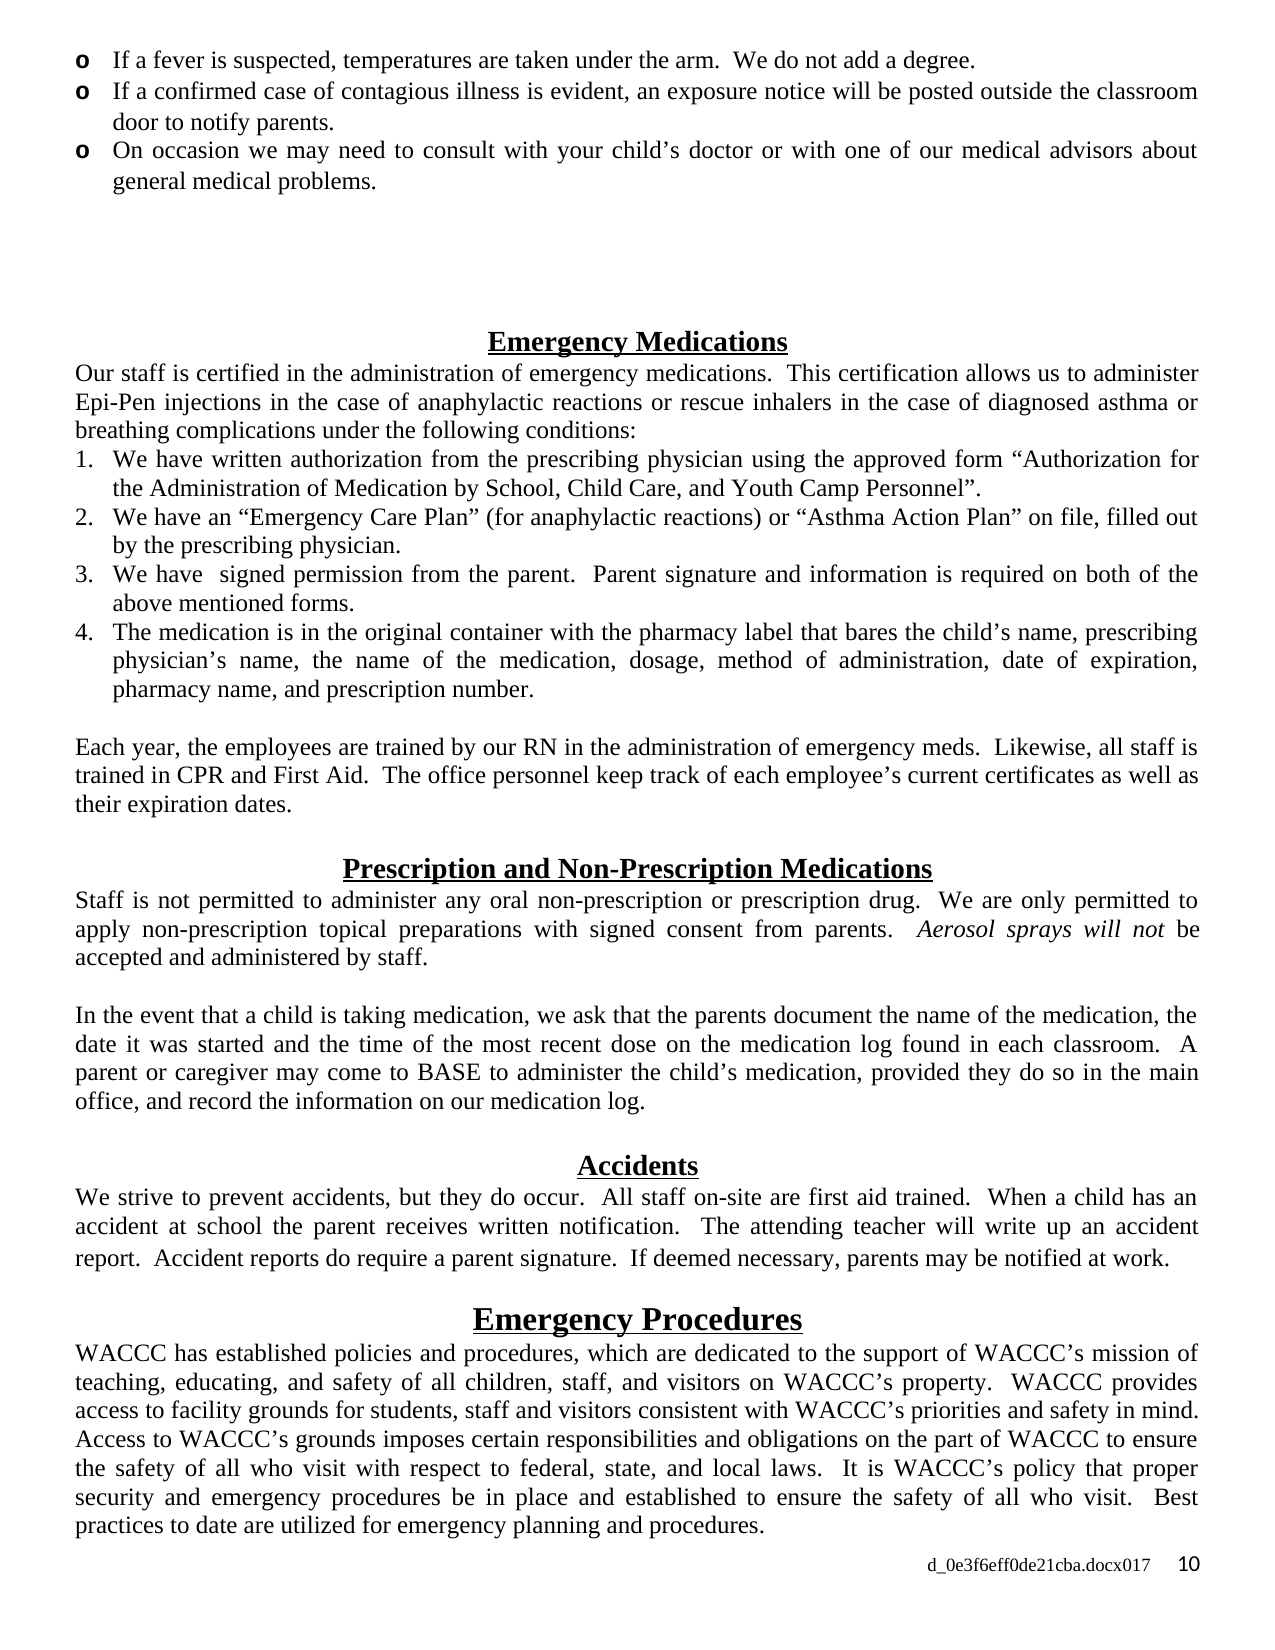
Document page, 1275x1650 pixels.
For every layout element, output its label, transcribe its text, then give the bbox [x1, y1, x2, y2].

list If a confirmed case of contagious illness is evident, an exposure notice will be posted outside the classroom door to notify parents. [75, 76, 1200, 135]
subtitle Emergency Procedures [75, 1299, 1200, 1338]
list We have written authorization from the prescribing physician using the approved form “Authorization for the Administration of Medication by School, Child Care, and Youth Camp Personnel”. [75, 444, 1200, 502]
text In the event that a child is taking medication, we ask that the parents document the name of the medication, the date it was started and the time of the most recent dose on the medication log found in each classroom. A parent or caregiver may come to BASE to administer the child’s medication, provided they do so in the main office, and record the information on our medication log. [75, 1000, 1200, 1115]
list The medication is in the original container with the pharmacy label that bares the child’s name, prescribing physician’s name, the name of the medication, dosage, method of administration, date of expiration, pharmacy name, and prescription number. [75, 617, 1200, 703]
text Emergency Medications [75, 324, 1200, 358]
list We have an “Emergency Care Plan” (for anaphylactic reactions) or “Asthma Action Plan” on file, filled out by the prescribing physician. [75, 502, 1200, 559]
list If a fever is suspected, temperatures are taken under the arm. We do not add a degree. [75, 45, 1200, 76]
list On occasion we may need to consult with your child’s doctor or with one of our medical advisors about general medical problems. [75, 135, 1200, 195]
text Our staff is certified in the administration of emergency medications. This certification allows us to administer Epi-Pen injections in the case of anaphylactic reactions or rescue inhalers in the case of diagnosed asthma or breathing complications under the following conditions: [75, 358, 1200, 444]
text Accidents [75, 1148, 1200, 1182]
text Each year, the employees are trained by our RN in the administration of emergency meds. Likewise, all staff is trained in CPR and First Aid. The office personnel keep track of each employee’s current certificates as well as their expiration dates. [75, 732, 1200, 818]
text Prescription and Non-Prescription Medications [75, 851, 1200, 885]
list We have signed permission from the parent. Parent signature and information is required on both of the above mentioned forms. [75, 559, 1200, 617]
text WACCC has established policies and procedures, which are dedicated to the support of WACCC’s mission of teaching, educating, and safety of all children, staff, and visitors on WACCC’s property. WACCC provides access to facility grounds for students, staff and visitors consistent with WACCC’s priorities and safety in mind. Access to WACCC’s grounds imposes certain responsibilities and obligations on the part of WACCC to ensure the safety of all who visit with respect to federal, state, and local laws. It is WACCC’s policy that proper security and emergency procedures be in place and established to ensure the safety of all who visit. Best practices to date are utilized for emergency planning and procedures. [75, 1338, 1200, 1539]
text We strive to prevent accidents, but they do occur. All staff on-site are first aid trained. When a child has an accident at school the parent receives written notification. The attending teacher will write up an accident report. Accident reports do require a parent signature. If deemed necessary, parents may be notified at work. [75, 1182, 1200, 1273]
text Staff is not permitted to administer any oral non-prescription or prescription drug. We are only permitted to apply non-prescription topical preparations with signed consent from parents. Aerosol sprays will not be accepted and administered by staff. [75, 885, 1200, 971]
